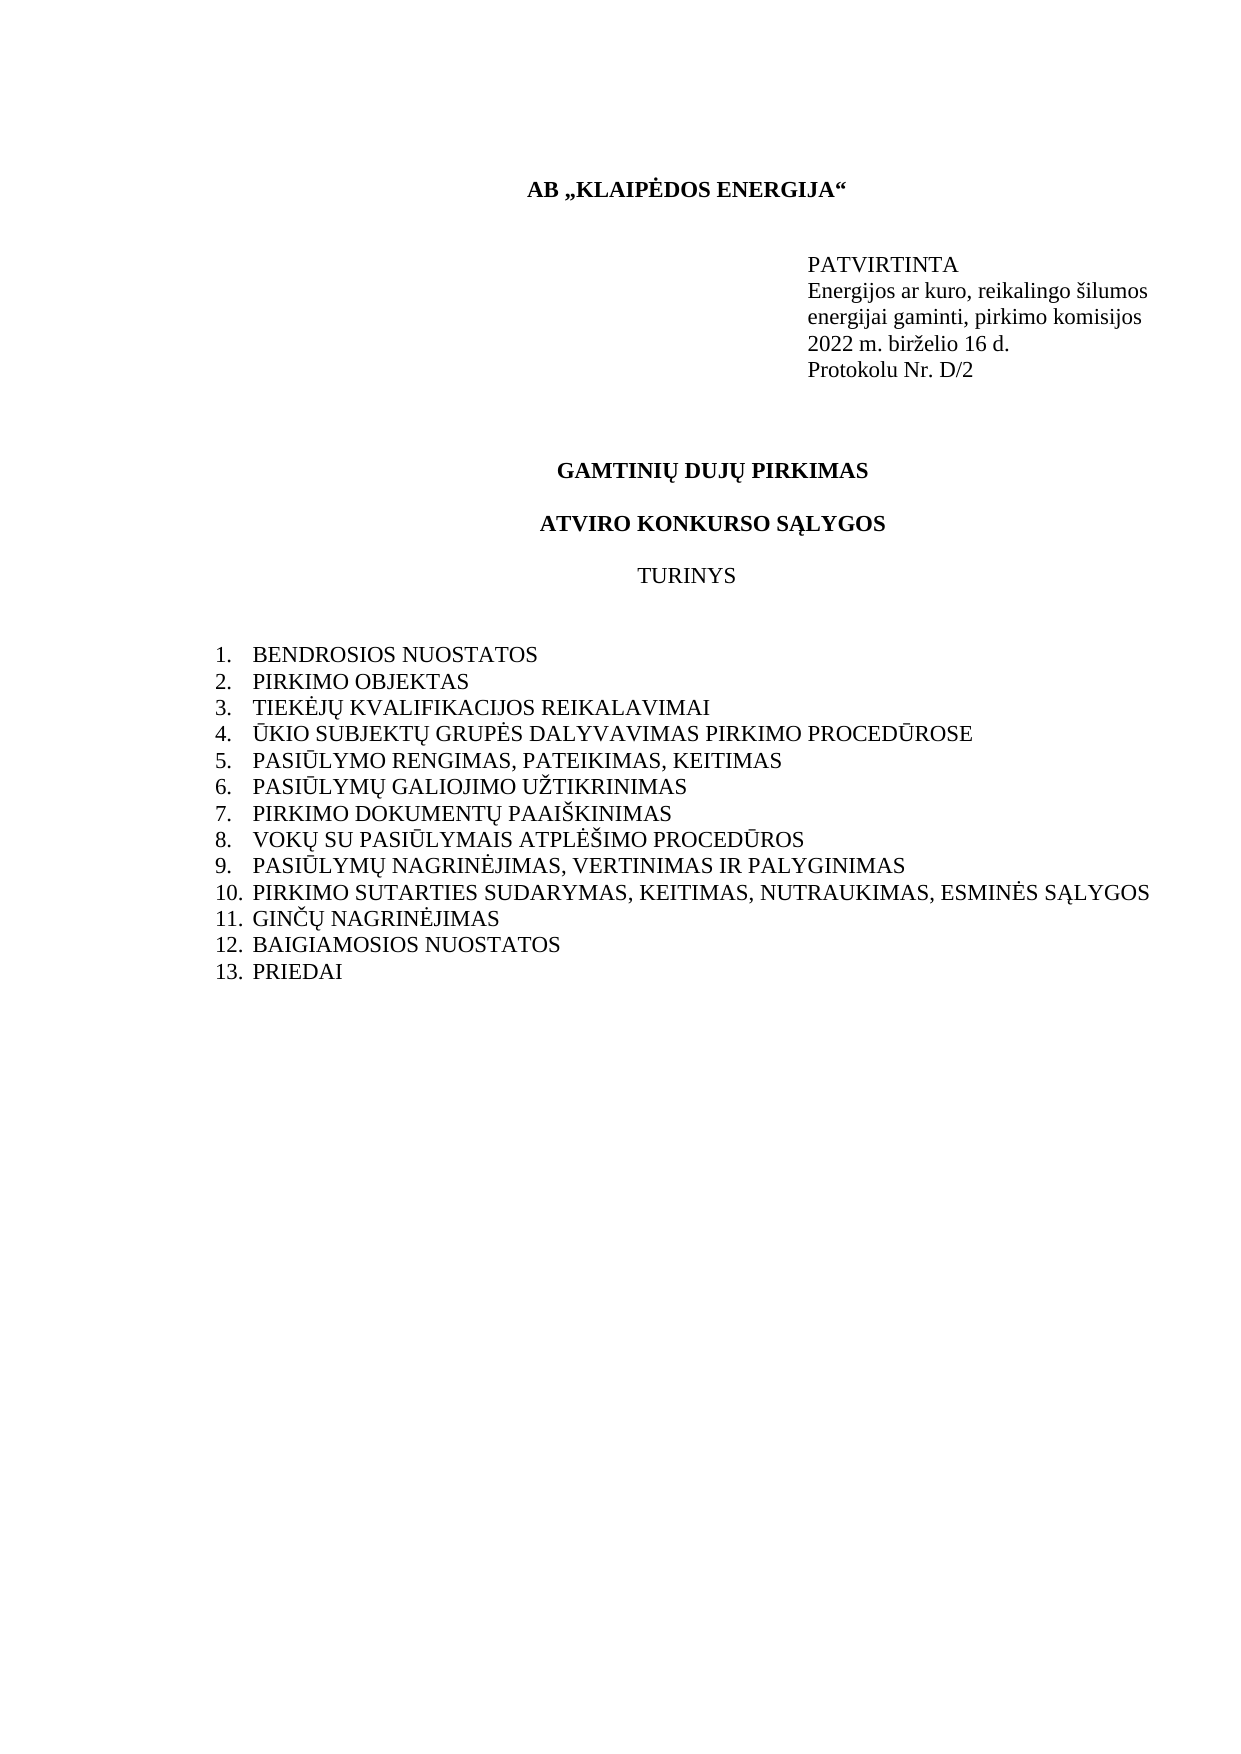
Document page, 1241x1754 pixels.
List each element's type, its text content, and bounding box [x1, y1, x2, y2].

list BAIGIAMOSIOS NUOSTATOS [215, 931, 1196, 958]
text gamtinių dujų PIRKIMAS [294, 457, 1131, 483]
text ATVIRO KONKURSO SĄLYGOS [294, 510, 1131, 536]
list PASIŪLYMO RENGIMAS, PATEIKIMAS, KEITIMAS [215, 747, 1196, 773]
list PASIŪLYMŲ NAGRINĖJIMAS, VERTINIMAS IR PALYGINIMAS [215, 852, 1196, 879]
list TIEKĖJŲ KVALIFIKACIJOS REIKALAVIMAI [215, 694, 1196, 721]
list PIRKIMO DOKUMENTŲ PAAIŠKINIMAS [215, 799, 1196, 826]
list ginčų nagrinėjimas [215, 905, 1196, 931]
list VOKŲ SU PASIŪLYMAIS ATPLĖŠIMO PROCEDŪROS [215, 826, 1196, 852]
text Protokolu Nr. D/2 [177, 356, 1196, 382]
text PATVIRTINTA [177, 251, 1196, 277]
list PASIŪLYMŲ GALIOJIMO UŽTIKRINIMAS [215, 773, 1196, 799]
list PIRKIMO OBJEKTAS [215, 668, 1196, 694]
list ŪKIO SUBJEKTŲ GRUPĖS DALYVAVIMAS PIRKIMO PROCEDŪROSE [215, 721, 1196, 747]
list BENDROSIOS NUOSTATOS [215, 641, 1196, 668]
subtitle AB „KLAIPĖDOS ENERGIJA“ [177, 176, 1196, 203]
text 2022 m. birželio 16 d. [177, 330, 1196, 356]
list pirkimo sutarties sudarymas, keitimas, nutraukimas, ESMINĖS SĄLYGOS [215, 879, 1196, 905]
text Energijos ar kuro, reikalingo šilumos energijai gaminti, pirkimo komisijos [807, 277, 1196, 330]
list PRIEDAI [215, 958, 1196, 984]
text TURINYS [177, 562, 1196, 589]
